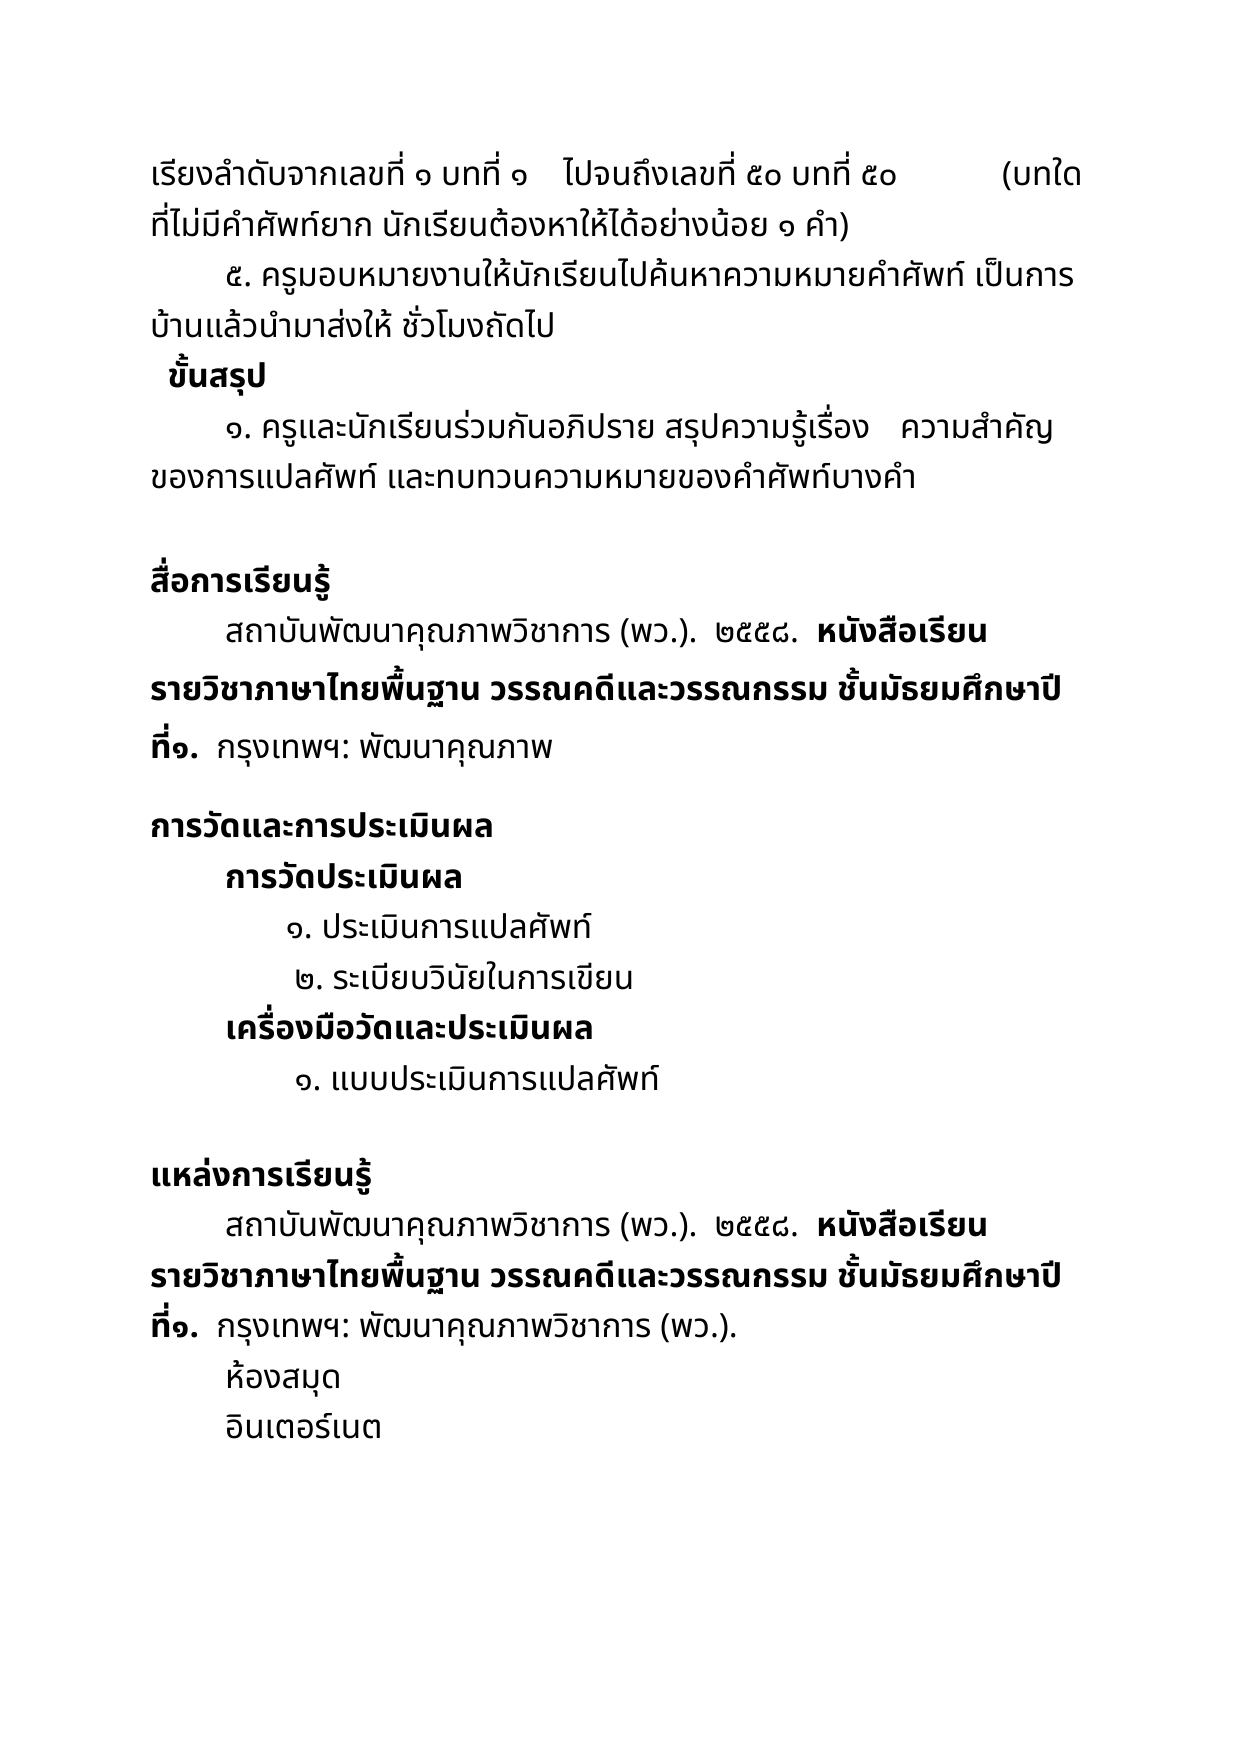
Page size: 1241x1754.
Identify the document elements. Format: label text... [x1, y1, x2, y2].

text สถาบันพัฒนาคุณภาพวิชาการ (พว.). ๒๕๕๘. หนังสือเรียนรายวิชาภาษาไทยพื้นฐาน วรรณคดีและวรรณกรรม ชั้นมัธยมศึกษาปีที่๑. กรุงเทพฯ: พัฒนาคุณภาพวิชาการ (พว.). [150, 1201, 1090, 1353]
text ๑. ประเมินการแปลศัพท์ [150, 903, 1090, 954]
text การวัดประเมินผล [150, 853, 1090, 903]
text ๒. ระเบียบวินัยในการเขียน [150, 954, 1090, 1004]
text สถาบันพัฒนาคุณภาพวิชาการ (พว.). ๒๕๕๘. หนังสือเรียนรายวิชาภาษาไทยพื้นฐาน วรรณคดีและวรรณกรรม ชั้นมัธยมศึกษาปีที่๑. กรุงเทพฯ: พัฒนาคุณภาพ [150, 607, 1090, 774]
text การวัดและการประเมินผล [150, 802, 1090, 853]
text ห้องสมุด [150, 1353, 1090, 1403]
text ๑. แบบประเมินการแปลศัพท์ [150, 1055, 1090, 1105]
text เครื่องมือวัดและประเมินผล [150, 1004, 1090, 1055]
text ๕. ครูมอบหมายงานให้นักเรียนไปค้นหาความหมายคำศัพท์ เป็นการบ้านแล้วนำมาส่งให้ ชั่วโมงถัดไป [150, 251, 1090, 352]
text อินเตอร์เนต [150, 1403, 1090, 1454]
text ๑. ครูและนักเรียนร่วมกันอภิปราย สรุปความรู้เรื่อง ความสำคัญของการแปลศัพท์ และทบทวนความหมายของคำศัพท์บางคำ [150, 403, 1090, 504]
text ขั้นสรุป [150, 352, 1090, 403]
text แหล่งการเรียนรู้ [150, 1151, 1090, 1201]
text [150, 150, 1090, 251]
text สื่อการเรียนรู้ [150, 557, 1090, 607]
